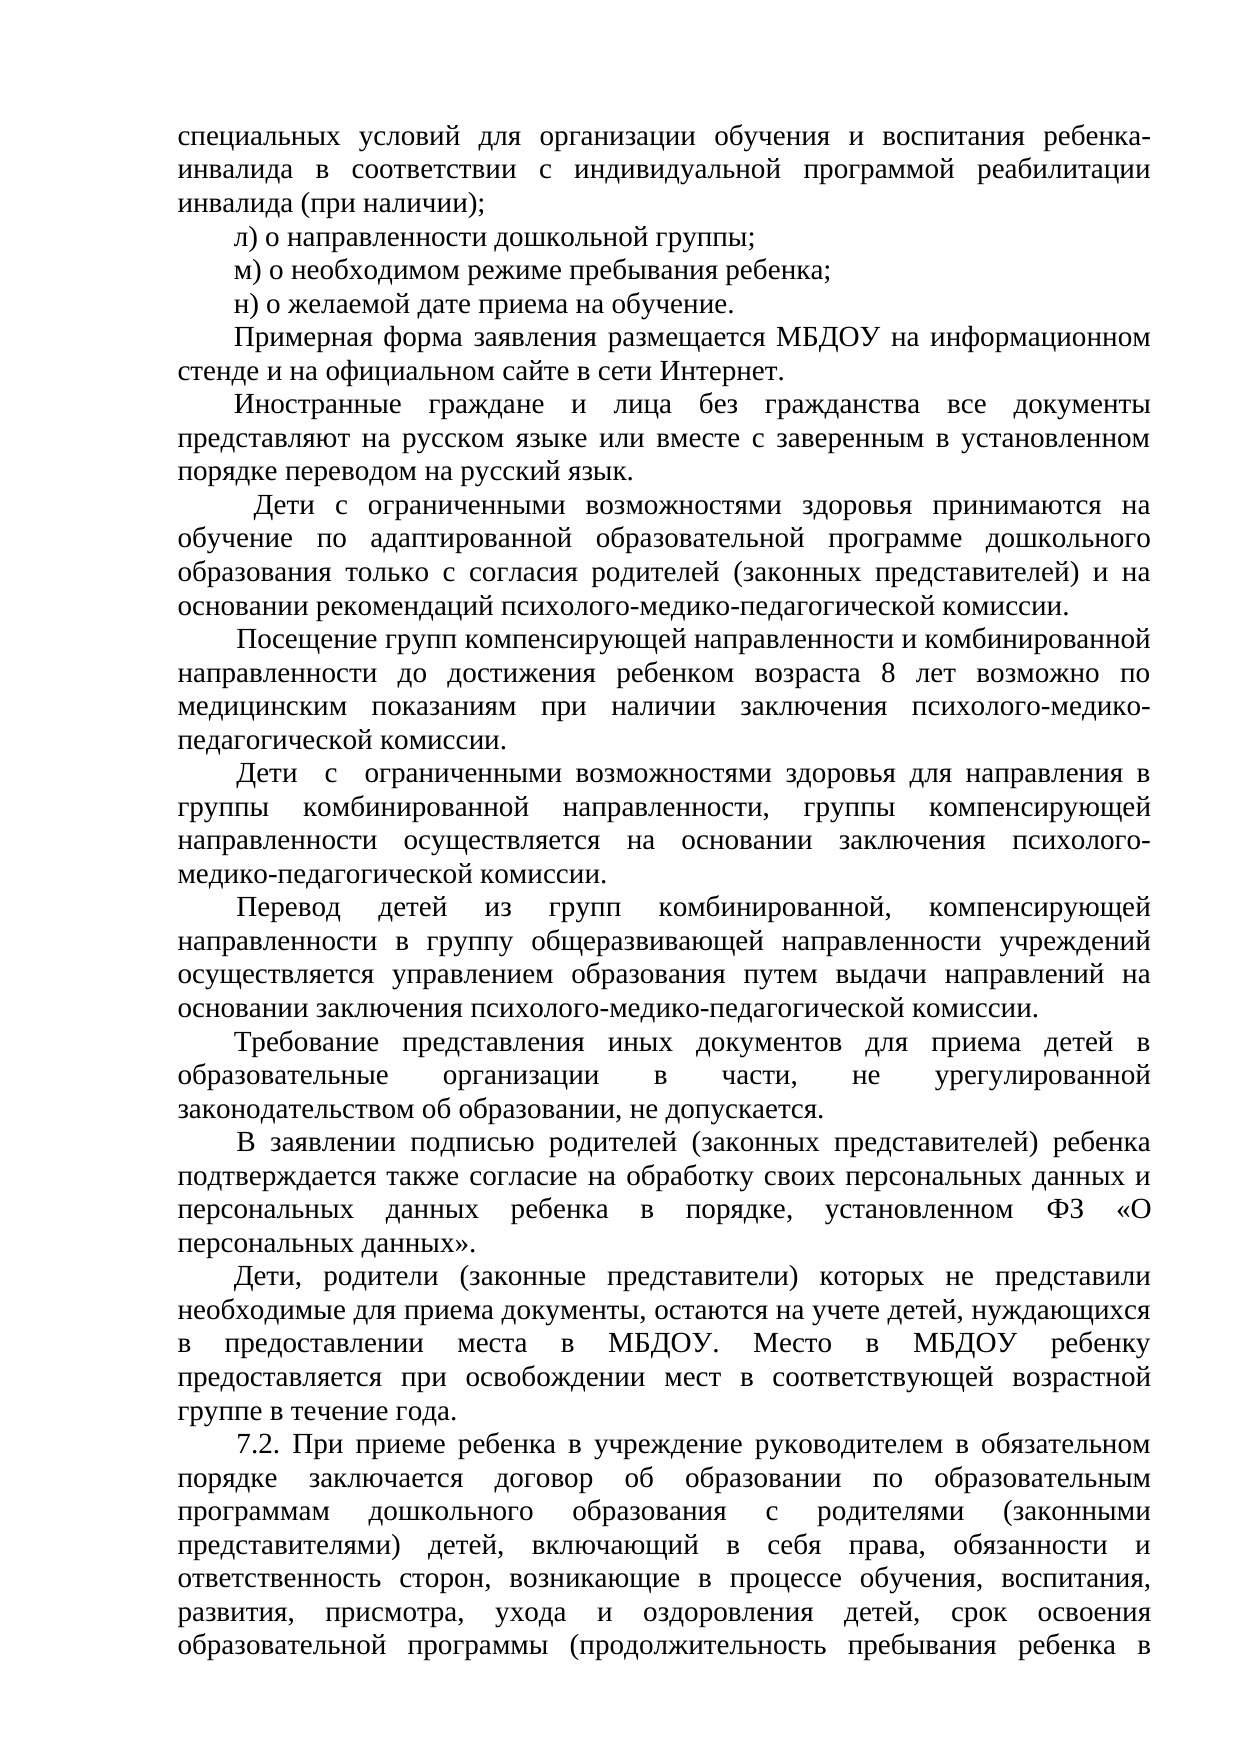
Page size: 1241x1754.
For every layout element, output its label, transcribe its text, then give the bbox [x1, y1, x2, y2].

list Посещение групп компенсирующей направленности и комбинированной направленности до достижения ребенком возраста 8 лет возможно по медицинским показаниям при наличии заключения психолого-медико-педагогической комиссии. [177, 621, 1152, 755]
text Требование представления иных документов для приема детей в образовательные организации в части, не урегулированной законодательством об образовании, не допускается. [177, 1024, 1152, 1124]
text Иностранные граждане и лица без гражданства все документы представляют на русском языке или вместе с заверенным в установленном порядке переводом на русский язык. [177, 386, 1152, 487]
text н) о желаемой дате приема на обучение. [177, 286, 1152, 319]
text л) о направленности дошкольной группы; [177, 219, 1152, 252]
text Дети, родители (законные представители) которых не представили необходимые для приема документы, остаются на учете детей, нуждающихся в предоставлении места в МБДОУ. Место в МБДОУ ребенку предоставляется при освобождении мест в соответствующей возрастной группе в течение года. [177, 1258, 1152, 1426]
text м) о необходимом режиме пребывания ребенка; [177, 252, 1152, 286]
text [177, 1426, 1152, 1661]
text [177, 118, 1152, 219]
text В заявлении подписью родителей (законных представителей) ребенка подтверждается также согласие на обработку своих персональных данных и персональных данных ребенка в порядке, установленном ФЗ «О персональных данных». [177, 1124, 1152, 1258]
text Дети с ограниченными возможностями здоровья принимаются на обучение по адаптированной образовательной программе дошкольного образования только с согласия родителей (законных представителей) и на основании рекомендаций психолого-медико-педагогической комиссии. [177, 487, 1152, 621]
text Перевод детей из групп комбинированной, компенсирующей направленности в группу общеразвивающей направленности учреждений осуществляется управлением образования путем выдачи направлений на основании заключения психолого-медико-педагогической комиссии. [177, 889, 1152, 1024]
text Примерная форма заявления размещается МБДОУ на информационном стенде и на официальном сайте в сети Интернет. [177, 319, 1152, 386]
text Дети с ограниченными возможностями здоровья для направления в группы комбинированной направленности, группы компенсирующей направленности осуществляется на основании заключения психолого-медико-педагогической комиссии. [177, 755, 1152, 889]
